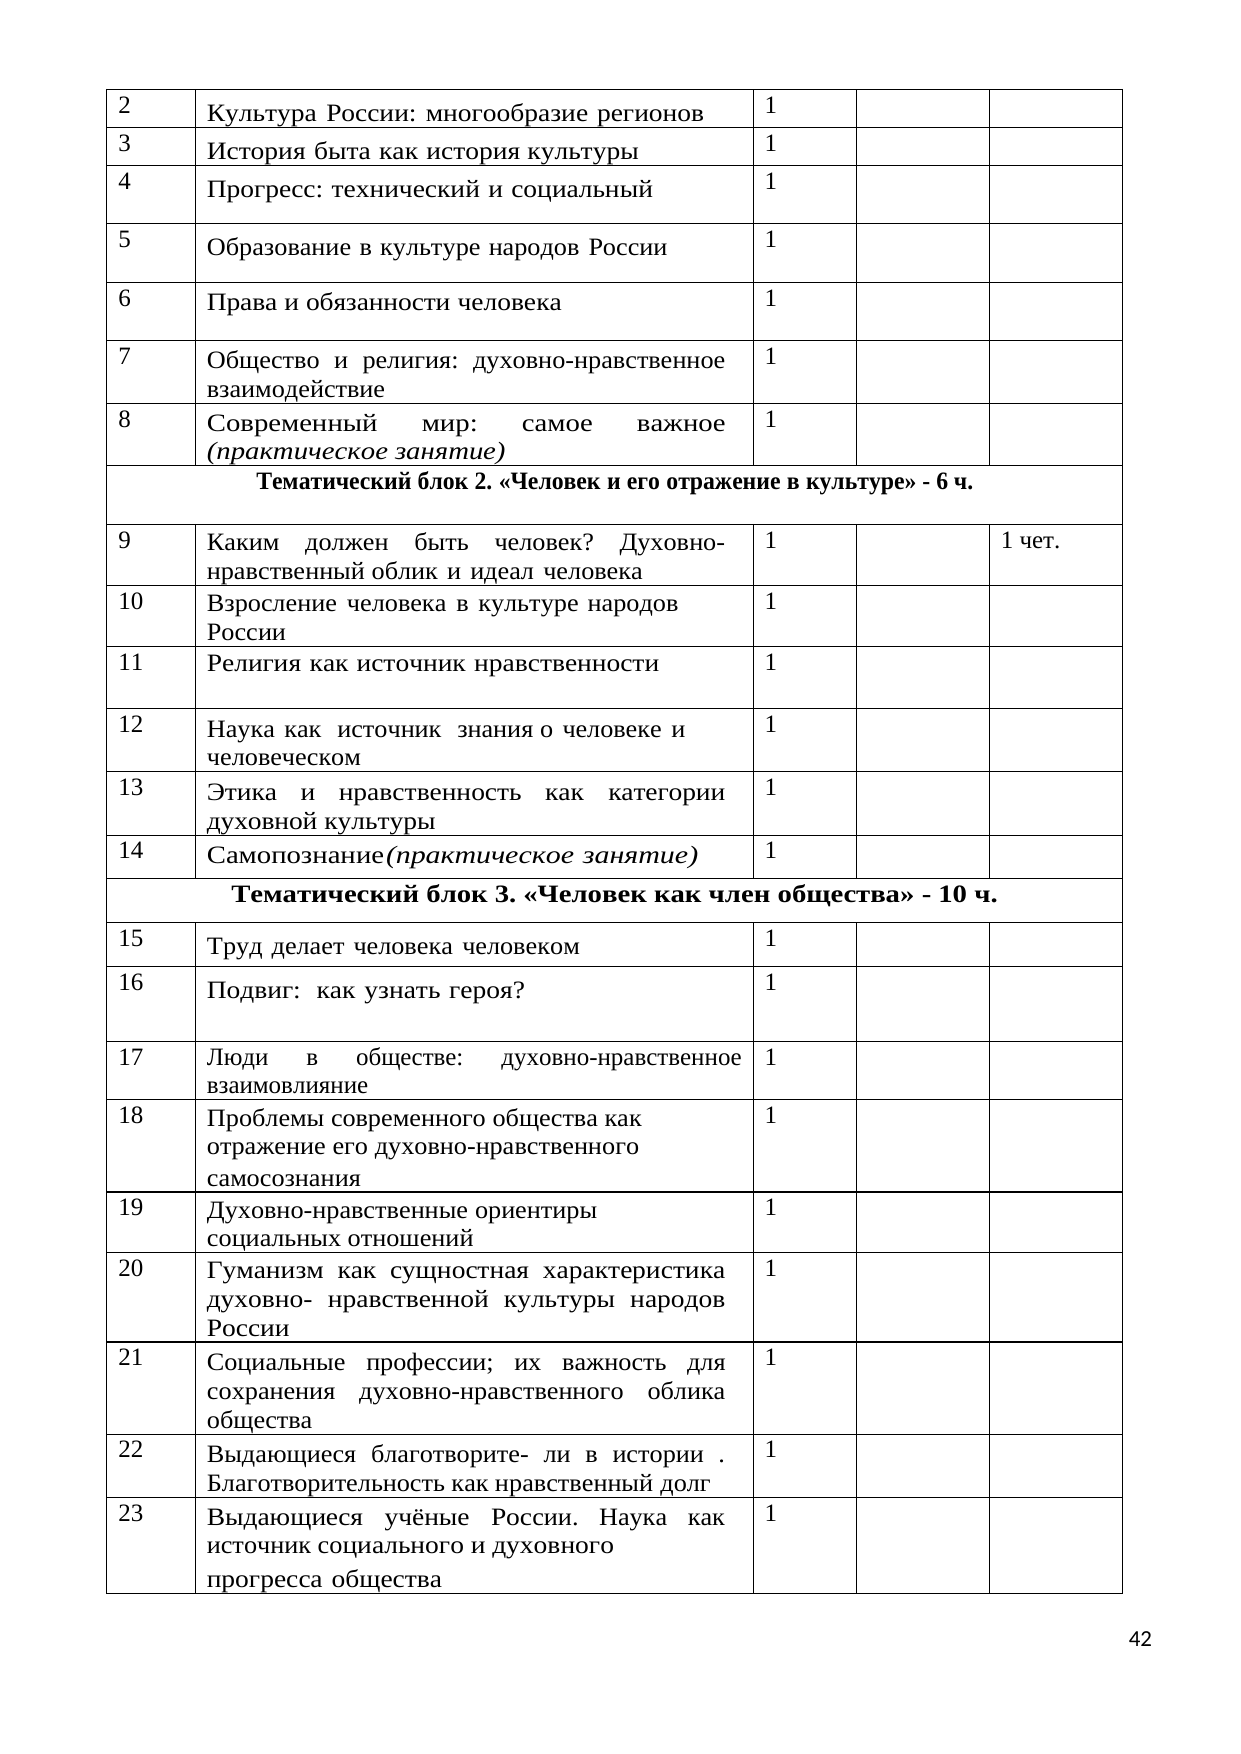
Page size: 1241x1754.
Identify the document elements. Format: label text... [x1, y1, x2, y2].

table_cell История быта как история культуры [196, 128, 753, 165]
table_cell [990, 1253, 1122, 1341]
table_cell [990, 709, 1122, 771]
table_cell Наука как источник знания о человеке и человеческом [196, 709, 753, 771]
table_cell 14 [107, 836, 195, 878]
table_cell 9 [107, 525, 195, 585]
table_cell 1 [754, 1193, 856, 1252]
table_cell [857, 1193, 989, 1252]
table_cell [857, 404, 989, 465]
table_cell Самопознание (практическое занятие) [196, 836, 753, 878]
table_cell Тематический блок 3. «Человек как член общества» - 10 ч. [107, 879, 1122, 922]
table_cell [857, 283, 989, 340]
table_cell 6 [107, 283, 195, 340]
table_cell 1 [754, 404, 856, 465]
table_cell 21 [107, 1343, 195, 1433]
table_cell 1 [754, 586, 856, 646]
table_cell 1 [754, 1042, 856, 1099]
table_cell 1 [754, 772, 856, 834]
table_cell [857, 166, 989, 223]
table_cell 1 [754, 1498, 856, 1592]
table_cell [857, 1435, 989, 1497]
table_cell Духовно-нравственные ориентиры социальных отношений [196, 1193, 753, 1252]
table_cell 11 [107, 647, 195, 708]
table_cell Образование в культуре народов России [196, 224, 753, 282]
table_cell 16 [107, 967, 195, 1041]
table_cell Тематический блок 2. «Человек и его отражение в культуре» - 6 ч. [107, 466, 1122, 524]
table_cell 1 [754, 709, 856, 771]
table_cell [857, 586, 989, 646]
table_cell 17 [107, 1042, 195, 1099]
table_cell 4 [107, 166, 195, 223]
table_cell Люди в обществе: духовно-нравственное взаимовлияние [196, 1042, 753, 1099]
table_cell [990, 1193, 1122, 1252]
table_cell [857, 90, 989, 127]
table_cell 2 [107, 90, 195, 127]
table_cell [857, 1042, 989, 1099]
table_cell Современный мир: самое важное (практическое занятие) [196, 404, 753, 465]
table_cell [857, 772, 989, 834]
table_cell 5 [107, 224, 195, 282]
table_cell 1 [754, 525, 856, 585]
table_cell Этика и нравственность как категории духовной культуры [196, 772, 753, 834]
table_cell 1 [754, 90, 856, 127]
table_cell 18 [107, 1100, 195, 1191]
table_cell 1 [754, 283, 856, 340]
table_cell 1 [754, 1253, 856, 1341]
table_cell 1 [754, 836, 856, 878]
table_cell [990, 1498, 1122, 1592]
table_cell Прогресс: технический и социальный [196, 166, 753, 223]
table_cell 12 [107, 709, 195, 771]
table_cell [857, 923, 989, 966]
table_cell [990, 128, 1122, 165]
table_cell Религия как источник нравственности [196, 647, 753, 708]
table_cell Общество и религия: духовно-нравственное взаимодействие [196, 341, 753, 403]
table_cell 1 [754, 923, 856, 966]
table_cell 1 чет. [990, 525, 1122, 585]
table_cell Каким должен быть человек? Духовно- нравственный облик и идеал человека [196, 525, 753, 585]
table_cell 19 [107, 1193, 195, 1252]
table_cell [857, 836, 989, 878]
table_cell [857, 967, 989, 1041]
table_cell 1 [754, 647, 856, 708]
table_cell [857, 128, 989, 165]
table_cell 13 [107, 772, 195, 834]
table_cell 23 [107, 1498, 195, 1592]
table_cell Проблемы современного общества как отражение его духовно-нравственного самосознания [196, 1100, 753, 1191]
table_cell Выдающиеся учёные России. Наука как источник социального и духовного прогресса общества [196, 1498, 753, 1592]
table_cell Выдающиеся благотворите- ли в истории . Благотворительность как нравственный долг [196, 1435, 753, 1497]
table_cell [857, 1253, 989, 1341]
table_cell [990, 1343, 1122, 1433]
table_cell [857, 224, 989, 282]
table_cell [990, 836, 1122, 878]
table_cell [857, 1343, 989, 1433]
table_cell 10 [107, 586, 195, 646]
table_cell [857, 647, 989, 708]
table_cell 1 [754, 341, 856, 403]
table_cell Культура России: многообразие регионов [196, 90, 753, 127]
table_cell [990, 341, 1122, 403]
table_cell [990, 166, 1122, 223]
table_cell [990, 647, 1122, 708]
table_cell Взросление человека в культуре народов России [196, 586, 753, 646]
table_cell 20 [107, 1253, 195, 1341]
table_cell [990, 923, 1122, 966]
table_cell [990, 224, 1122, 282]
table_cell [990, 1435, 1122, 1497]
table_cell [990, 967, 1122, 1041]
table_cell Социальные профессии; их важность для сохранения духовно-нравственного облика общества [196, 1343, 753, 1433]
table_cell Труд делает человека человеком [196, 923, 753, 966]
table_cell 7 [107, 341, 195, 403]
table_cell [857, 709, 989, 771]
table_cell 1 [754, 166, 856, 223]
table_cell 1 [754, 224, 856, 282]
table_cell 15 [107, 923, 195, 966]
table_cell Гуманизм как сущностная характеристика духовно- нравственной культуры народов России [196, 1253, 753, 1341]
table_cell [857, 525, 989, 585]
table_cell Подвиг: как узнать героя? [196, 967, 753, 1041]
table_cell [990, 1100, 1122, 1191]
table_cell [857, 341, 989, 403]
table_cell 1 [754, 1435, 856, 1497]
table_cell 1 [754, 128, 856, 165]
table_cell 1 [754, 1343, 856, 1433]
table_cell [857, 1100, 989, 1191]
table_cell [990, 90, 1122, 127]
table_cell 3 [107, 128, 195, 165]
table_cell 8 [107, 404, 195, 465]
table_cell [857, 1498, 989, 1592]
table_cell [990, 772, 1122, 834]
table_cell 1 [754, 1100, 856, 1191]
table_cell 1 [754, 967, 856, 1041]
table_cell 22 [107, 1435, 195, 1497]
table_cell [990, 404, 1122, 465]
table_cell [990, 283, 1122, 340]
table_cell [990, 586, 1122, 646]
table_cell Права и обязанности человека [196, 283, 753, 340]
table_cell [990, 1042, 1122, 1099]
